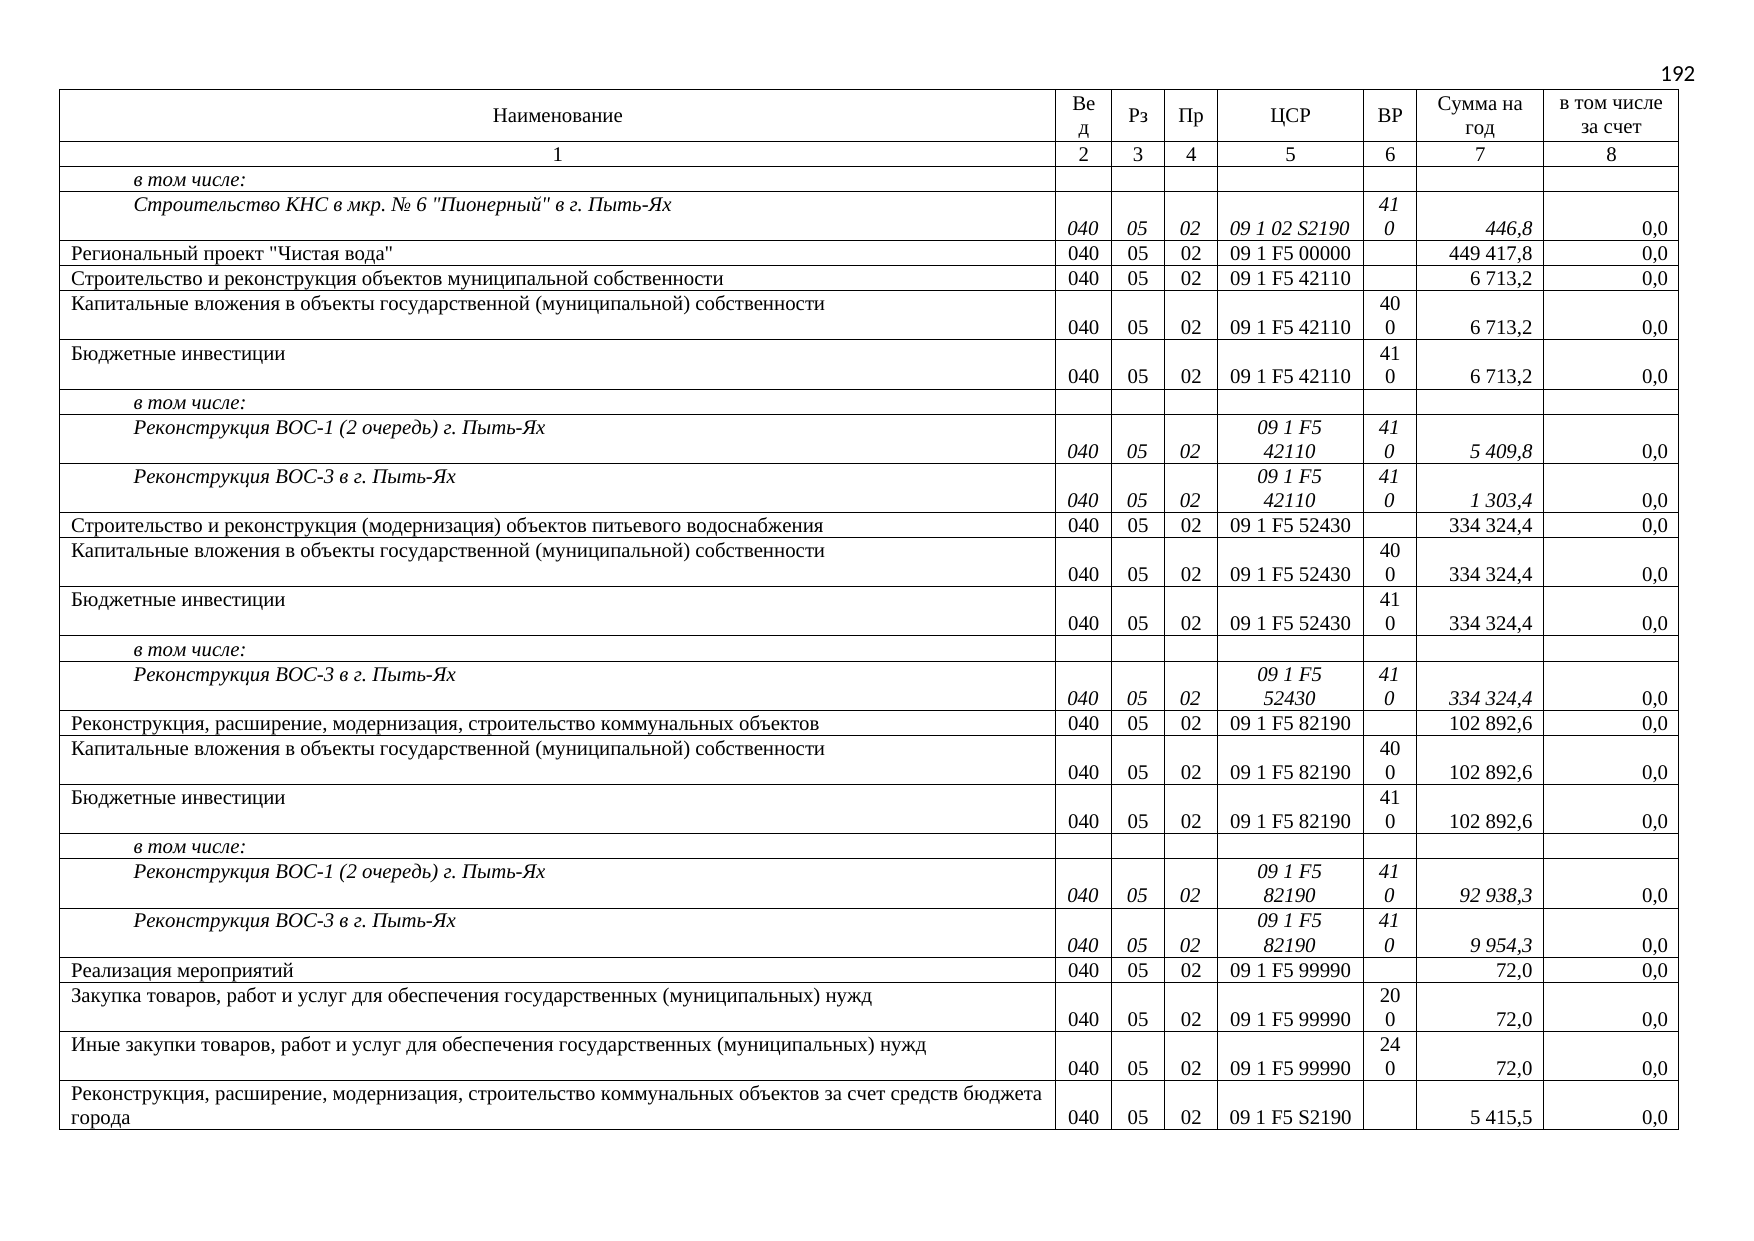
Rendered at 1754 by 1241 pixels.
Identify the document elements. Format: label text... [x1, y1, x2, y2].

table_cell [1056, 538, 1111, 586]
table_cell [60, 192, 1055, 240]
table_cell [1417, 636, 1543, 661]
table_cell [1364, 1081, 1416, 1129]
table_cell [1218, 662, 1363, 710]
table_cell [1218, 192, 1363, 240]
table_header в том числе за счет субвенций из бюджета автономного округа [1544, 90, 1678, 141]
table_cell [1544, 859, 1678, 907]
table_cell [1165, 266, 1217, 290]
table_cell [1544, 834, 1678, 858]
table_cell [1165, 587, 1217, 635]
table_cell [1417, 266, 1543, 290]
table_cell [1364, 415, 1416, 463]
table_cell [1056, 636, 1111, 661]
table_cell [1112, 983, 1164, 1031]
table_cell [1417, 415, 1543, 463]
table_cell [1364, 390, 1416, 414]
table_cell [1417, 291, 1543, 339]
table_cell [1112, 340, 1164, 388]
table_cell 7 [1417, 142, 1543, 166]
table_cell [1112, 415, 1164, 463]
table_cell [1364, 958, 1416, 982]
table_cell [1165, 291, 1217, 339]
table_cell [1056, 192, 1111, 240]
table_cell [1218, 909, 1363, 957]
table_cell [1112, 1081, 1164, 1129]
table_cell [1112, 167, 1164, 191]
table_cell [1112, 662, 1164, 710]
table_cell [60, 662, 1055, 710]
table_cell 3 [1112, 142, 1164, 166]
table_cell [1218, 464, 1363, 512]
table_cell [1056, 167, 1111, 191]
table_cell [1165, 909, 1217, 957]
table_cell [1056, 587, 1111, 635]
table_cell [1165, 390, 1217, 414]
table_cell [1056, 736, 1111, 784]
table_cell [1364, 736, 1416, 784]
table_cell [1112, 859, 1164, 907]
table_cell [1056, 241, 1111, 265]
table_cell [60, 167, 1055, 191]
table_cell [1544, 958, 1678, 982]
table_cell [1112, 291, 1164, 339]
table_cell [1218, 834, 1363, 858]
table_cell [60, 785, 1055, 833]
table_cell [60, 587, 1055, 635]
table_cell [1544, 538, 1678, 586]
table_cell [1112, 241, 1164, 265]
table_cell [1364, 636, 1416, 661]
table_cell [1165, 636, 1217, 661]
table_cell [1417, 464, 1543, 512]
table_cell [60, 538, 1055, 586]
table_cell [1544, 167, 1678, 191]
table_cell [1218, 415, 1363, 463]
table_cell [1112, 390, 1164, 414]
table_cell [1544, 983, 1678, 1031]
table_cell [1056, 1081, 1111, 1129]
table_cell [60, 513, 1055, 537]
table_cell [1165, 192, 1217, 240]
table_cell 8 [1544, 142, 1678, 166]
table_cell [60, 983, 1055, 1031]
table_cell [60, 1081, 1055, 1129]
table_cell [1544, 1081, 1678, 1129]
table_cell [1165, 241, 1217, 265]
table_cell 5 [1218, 142, 1363, 166]
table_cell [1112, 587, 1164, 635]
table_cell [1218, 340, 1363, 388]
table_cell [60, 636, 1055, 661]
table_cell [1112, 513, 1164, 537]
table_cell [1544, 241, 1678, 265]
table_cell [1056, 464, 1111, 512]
table_cell 6 [1364, 142, 1416, 166]
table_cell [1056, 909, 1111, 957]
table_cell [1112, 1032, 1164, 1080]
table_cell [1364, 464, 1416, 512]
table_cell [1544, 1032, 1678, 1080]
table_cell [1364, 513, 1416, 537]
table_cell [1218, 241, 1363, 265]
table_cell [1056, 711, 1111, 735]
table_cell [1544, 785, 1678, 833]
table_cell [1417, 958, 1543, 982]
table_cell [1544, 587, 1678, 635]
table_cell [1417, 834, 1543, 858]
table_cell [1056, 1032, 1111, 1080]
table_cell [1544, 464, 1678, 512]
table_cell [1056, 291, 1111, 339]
table_header ЦСР [1218, 90, 1363, 141]
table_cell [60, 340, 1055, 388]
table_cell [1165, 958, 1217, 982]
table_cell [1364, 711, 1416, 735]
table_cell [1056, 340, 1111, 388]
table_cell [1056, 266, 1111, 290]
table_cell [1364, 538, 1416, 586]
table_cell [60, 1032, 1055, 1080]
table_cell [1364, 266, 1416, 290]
table_header Пр [1165, 90, 1217, 141]
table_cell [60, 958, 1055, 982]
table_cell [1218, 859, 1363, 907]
table_header ВР [1364, 90, 1416, 141]
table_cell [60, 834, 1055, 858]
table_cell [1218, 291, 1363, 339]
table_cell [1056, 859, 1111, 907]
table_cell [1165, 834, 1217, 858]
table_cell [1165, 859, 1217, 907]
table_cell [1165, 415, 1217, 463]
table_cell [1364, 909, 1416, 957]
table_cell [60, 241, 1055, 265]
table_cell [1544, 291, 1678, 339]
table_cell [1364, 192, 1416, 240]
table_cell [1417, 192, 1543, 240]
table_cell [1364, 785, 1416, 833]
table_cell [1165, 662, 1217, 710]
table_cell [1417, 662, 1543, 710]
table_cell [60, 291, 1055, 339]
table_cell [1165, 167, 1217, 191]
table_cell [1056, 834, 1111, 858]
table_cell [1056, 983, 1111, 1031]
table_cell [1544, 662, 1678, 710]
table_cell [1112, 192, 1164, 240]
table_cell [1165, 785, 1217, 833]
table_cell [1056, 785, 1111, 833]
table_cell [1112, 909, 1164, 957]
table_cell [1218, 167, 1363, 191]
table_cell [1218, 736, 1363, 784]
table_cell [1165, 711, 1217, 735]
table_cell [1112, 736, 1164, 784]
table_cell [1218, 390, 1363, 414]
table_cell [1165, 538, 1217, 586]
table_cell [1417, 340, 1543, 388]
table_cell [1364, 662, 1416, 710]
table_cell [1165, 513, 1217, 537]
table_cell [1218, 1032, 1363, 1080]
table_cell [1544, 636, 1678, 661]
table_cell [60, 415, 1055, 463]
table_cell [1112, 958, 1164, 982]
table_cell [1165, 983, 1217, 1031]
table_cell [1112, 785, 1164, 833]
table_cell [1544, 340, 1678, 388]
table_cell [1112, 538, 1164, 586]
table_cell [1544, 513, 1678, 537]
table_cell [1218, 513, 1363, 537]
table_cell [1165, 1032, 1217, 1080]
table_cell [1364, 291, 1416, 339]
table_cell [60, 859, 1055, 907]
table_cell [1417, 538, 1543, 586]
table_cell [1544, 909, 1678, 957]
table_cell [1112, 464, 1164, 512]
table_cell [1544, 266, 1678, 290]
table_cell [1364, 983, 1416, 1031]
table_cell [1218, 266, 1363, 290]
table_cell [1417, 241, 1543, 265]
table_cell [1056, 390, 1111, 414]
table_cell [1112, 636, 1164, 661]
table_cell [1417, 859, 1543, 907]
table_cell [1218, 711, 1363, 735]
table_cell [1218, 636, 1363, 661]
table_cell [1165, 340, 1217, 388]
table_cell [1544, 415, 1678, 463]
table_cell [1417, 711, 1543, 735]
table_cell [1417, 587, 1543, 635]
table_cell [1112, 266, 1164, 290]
table_cell 1 [60, 142, 1055, 166]
table_header Рз [1112, 90, 1164, 141]
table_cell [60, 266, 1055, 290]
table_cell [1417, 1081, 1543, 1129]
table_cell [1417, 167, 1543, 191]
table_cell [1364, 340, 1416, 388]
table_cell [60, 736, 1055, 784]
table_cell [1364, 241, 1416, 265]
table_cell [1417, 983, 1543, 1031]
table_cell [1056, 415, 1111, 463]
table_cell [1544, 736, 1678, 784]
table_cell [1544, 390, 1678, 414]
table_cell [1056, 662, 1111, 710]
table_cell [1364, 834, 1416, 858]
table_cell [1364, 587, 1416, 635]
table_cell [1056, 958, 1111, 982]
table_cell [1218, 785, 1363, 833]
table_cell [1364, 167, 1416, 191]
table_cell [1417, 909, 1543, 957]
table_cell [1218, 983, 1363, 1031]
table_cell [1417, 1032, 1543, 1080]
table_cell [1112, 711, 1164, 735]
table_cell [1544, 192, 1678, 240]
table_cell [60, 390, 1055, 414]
table_cell 4 [1165, 142, 1217, 166]
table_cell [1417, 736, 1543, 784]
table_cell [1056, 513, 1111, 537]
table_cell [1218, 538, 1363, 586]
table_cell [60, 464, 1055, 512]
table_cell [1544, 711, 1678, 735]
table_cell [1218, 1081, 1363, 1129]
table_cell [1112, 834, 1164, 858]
table_cell 2 [1056, 142, 1111, 166]
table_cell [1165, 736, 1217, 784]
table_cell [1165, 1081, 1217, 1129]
table_header Сумма на год [1417, 90, 1543, 141]
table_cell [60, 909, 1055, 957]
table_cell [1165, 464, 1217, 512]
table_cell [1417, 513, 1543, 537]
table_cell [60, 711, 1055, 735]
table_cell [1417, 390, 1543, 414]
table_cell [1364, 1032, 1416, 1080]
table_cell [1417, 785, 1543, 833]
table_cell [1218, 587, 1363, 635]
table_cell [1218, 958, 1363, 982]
table_header Наименование [60, 90, 1055, 141]
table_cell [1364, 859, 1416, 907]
table_header Вед [1056, 90, 1111, 141]
